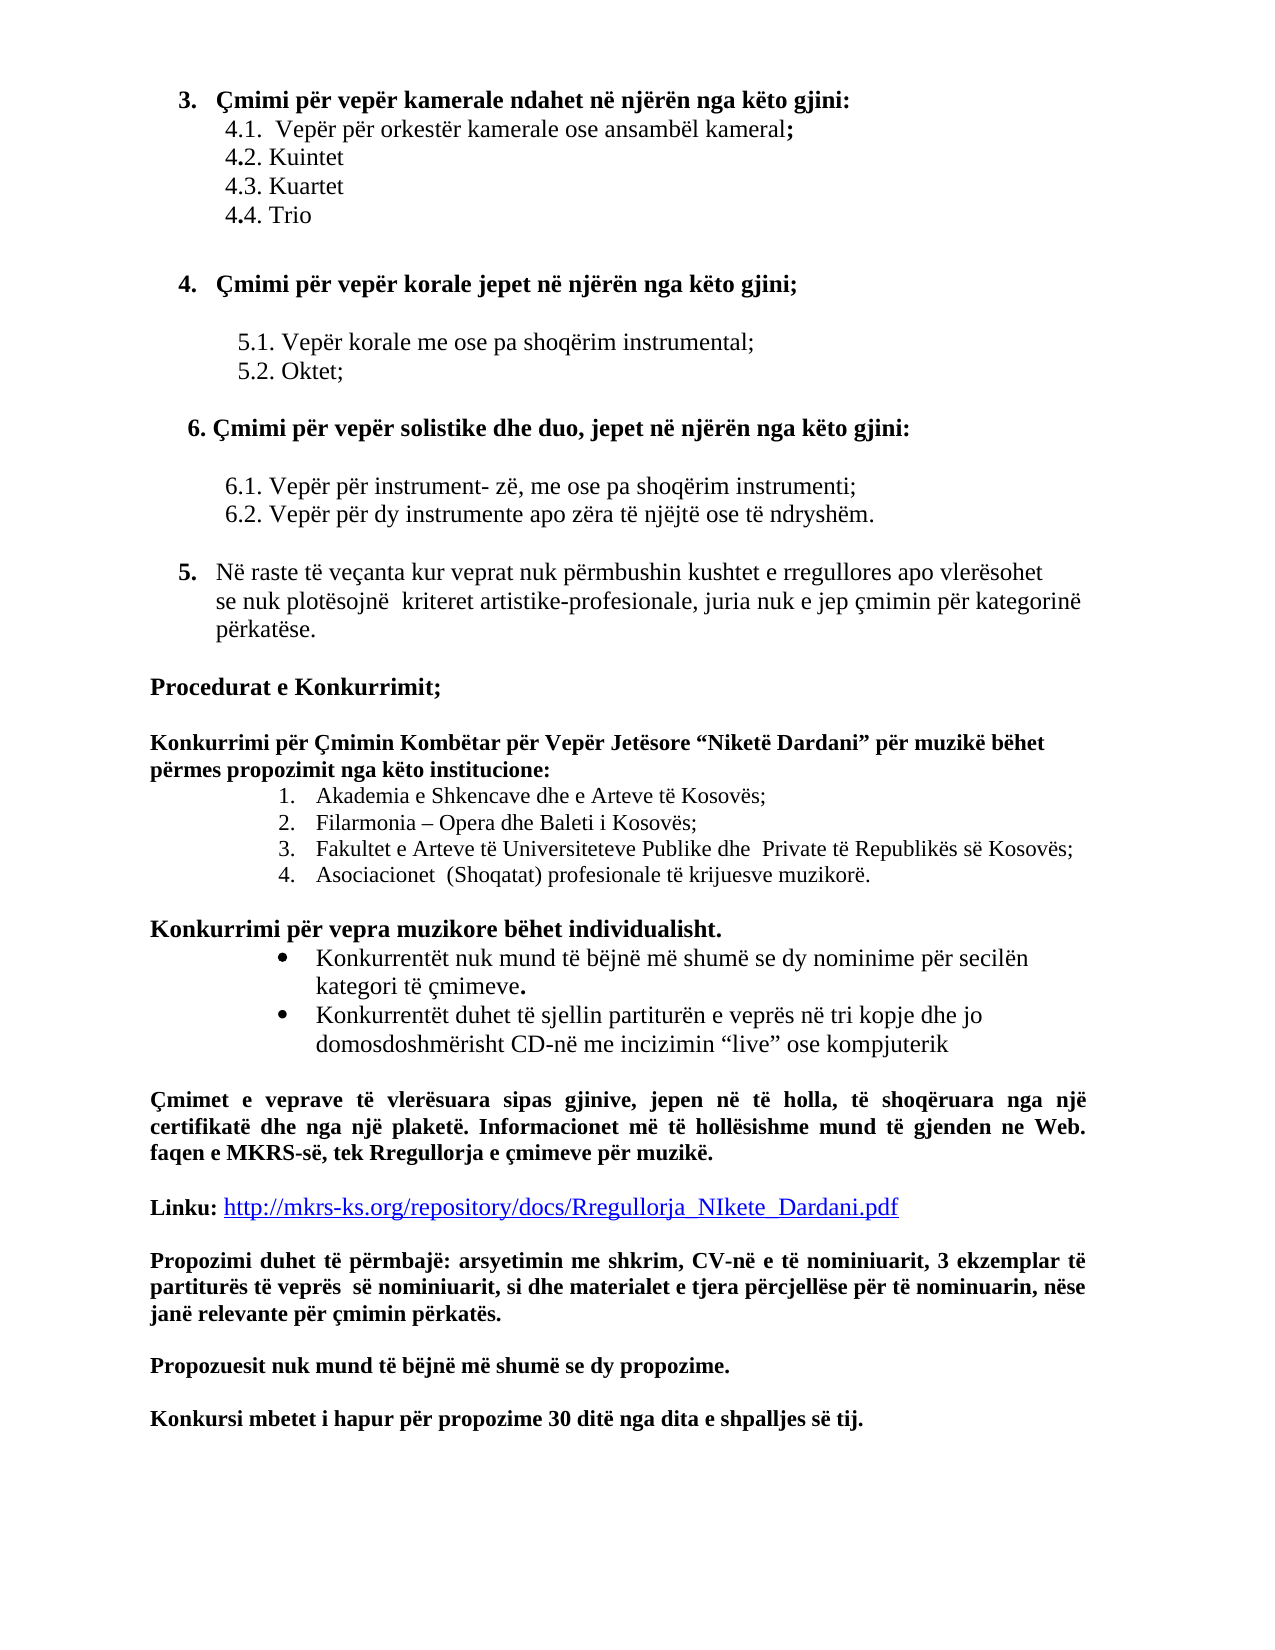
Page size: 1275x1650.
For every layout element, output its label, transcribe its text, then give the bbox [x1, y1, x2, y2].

text 6.1. Vepër për instrument- zë, me ose pa shoqërim instrumenti; [187, 471, 1087, 499]
list Çmimi për vepër kamerale ndahet në njërën nga këto gjini: [178, 85, 1087, 114]
text 5.2. Oktet; [187, 356, 1087, 384]
text Konkurrimi për vepra muzikore bëhet individualisht. [150, 914, 1087, 943]
text Procedurat e Konkurrimit; [150, 672, 1087, 701]
text 4.4. Trio [225, 200, 1087, 229]
text Çmimet e veprave të vlerësuara sipas gjinive, jepen në të holla, të shoqëruara nga një certifikatë dhe nga një plaketë. Informacionet më të hollësishme mund të gjenden ne Web. faqen e MKRS-së, tek Rregullorja e çmimeve për muzikë. [150, 1086, 1087, 1166]
list Çmimi për vepër korale jepet në njërën nga këto gjini; [178, 269, 1087, 298]
list Filarmonia – Opera dhe Baleti i Kosovës; [278, 808, 1087, 835]
text Propozimi duhet të përmbajë: arsyetimin me shkrim, CV-në e të nominiuarit, 3 ekzemplar të partiturës të veprës së nominiuarit, si dhe materialet e tjera përcjellëse për të nominuarin, nëse janë relevante për çmimin përkatës. [150, 1247, 1087, 1326]
list Fakultet e Arteve të Universiteteve Publike dhe Private të Republikës së Kosovës; [278, 835, 1087, 861]
text 5.1. Vepër korale me ose pa shoqërim instrumental; [187, 327, 1087, 356]
text Linku: http://mkrs-ks.org/repository/docs/Rregullorja_NIkete_Dardani.pdf [150, 1192, 1087, 1221]
text 4.1. Vepër për orkestër kamerale ose ansambël kameral; [225, 114, 1087, 142]
list Në raste të veçanta kur veprat nuk përmbushin kushtet e rregullores apo vlerësohet se nuk plotësojnë kriteret artistike-profesionale, juria nuk e jep çmimin për kategorinë përkatëse. [178, 557, 1087, 643]
list Akademia e Shkencave dhe e Arteve të Kosovës; [278, 782, 1087, 808]
text Konkurrimi për Çmimin Kombëtar për Vepër Jetësore “Niketë Dardani” për muzikë bëhet përmes propozimit nga këto institucione: [150, 729, 1087, 782]
text 6.2. Vepër për dy instrumente apo zëra të njëjtë ose të ndryshëm. [187, 499, 1087, 528]
list Konkurrentët nuk mund të bëjnë më shumë se dy nominime për secilën kategori të çmimeve. [278, 943, 1087, 1000]
list Asociacionet (Shoqatat) profesionale të krijuesve muzikorë. [278, 861, 1087, 888]
text Konkursi mbetet i hapur për propozime 30 ditë nga dita e shpalljes së tij. [150, 1405, 1087, 1431]
text Propozuesit nuk mund të bëjnë më shumë se dy propozime. [150, 1352, 1087, 1379]
text 4.3. Kuartet [225, 171, 1087, 200]
list Konkurrentët duhet të sjellin partiturën e veprës në tri kopje dhe jo domosdoshmërisht CD-në me incizimin “live” ose kompjuterik [278, 1000, 1087, 1058]
text 4.2. Kuintet [225, 142, 1087, 171]
text 6. Çmimi për vepër solistike dhe duo, jepet në njërën nga këto gjini: [187, 413, 1087, 442]
